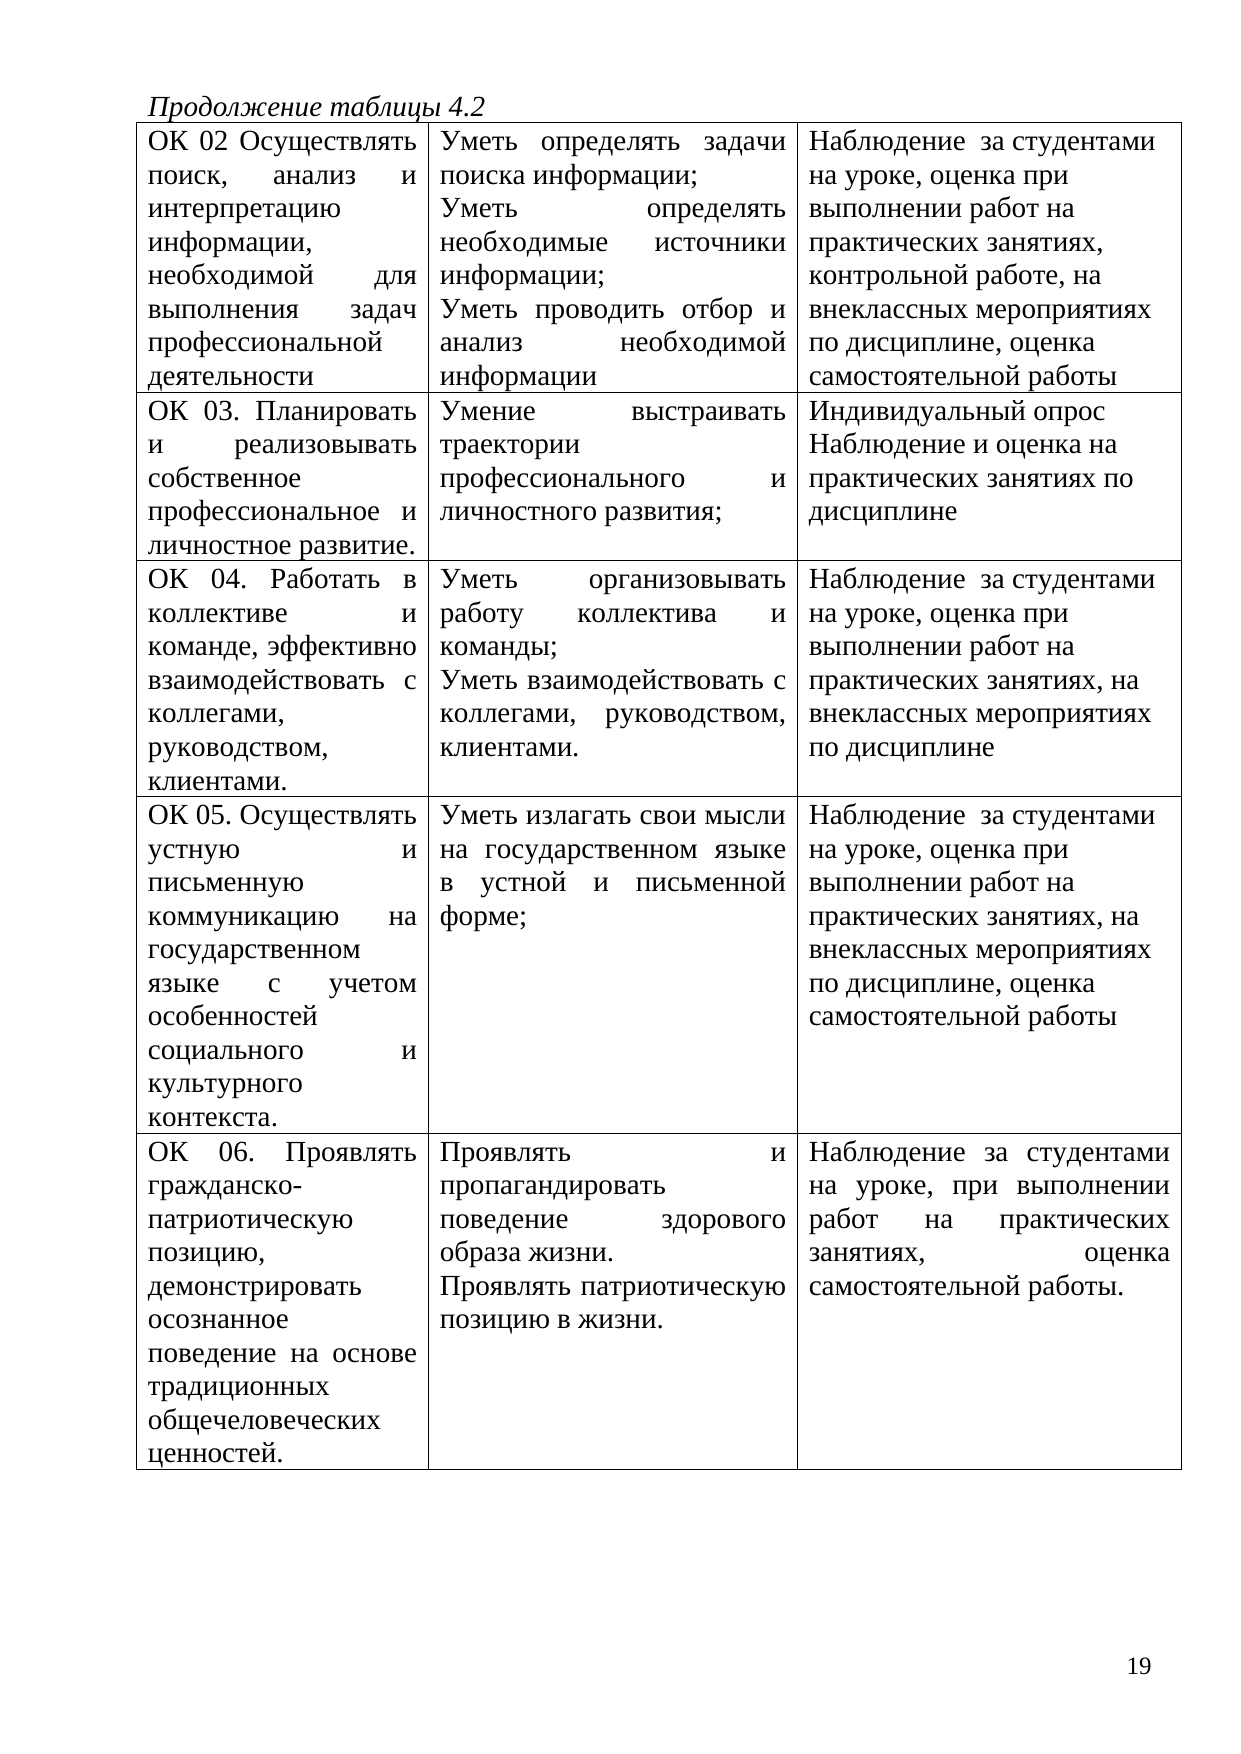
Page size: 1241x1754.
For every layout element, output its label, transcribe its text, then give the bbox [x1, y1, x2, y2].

table_cell Уметь определять задачи поиска информации; Уметь определять необходимые источники информации; Уметь проводить отбор и анализ необходимой информации [429, 123, 797, 392]
table_cell Наблюдение за студентами на уроке, оценка при выполнении работ на практических занятиях, на внеклассных мероприятиях по дисциплине, оценка самостоятельной работы [798, 797, 1181, 1133]
table_cell Проявлять и пропагандировать поведение здорового образа жизни. Проявлять патриотическую позицию в жизни. [429, 1134, 797, 1469]
table_cell ОК 04. Работать в коллективе и команде, эффективно взаимодействовать с коллегами, руководством, клиентами. [137, 561, 428, 796]
table_cell Наблюдение за студентами на уроке, при выполнении работ на практических занятиях, оценка самостоятельной работы. [798, 1134, 1181, 1469]
table_header Продолжение таблицы 4.2 [136, 89, 1181, 122]
table_cell Наблюдение за студентами на уроке, оценка при выполнении работ на практических занятиях, контрольной работе, на внеклассных мероприятиях по дисциплине, оценка самостоятельной работы [798, 123, 1181, 392]
table_cell ОК 03. Планировать и реализовывать собственное профессиональное и личностное развитие. [137, 393, 428, 560]
table_cell Умение выстраивать траектории профессионального и личностного развития; [429, 393, 797, 560]
table_cell ОК 06. Проявлять гражданско-патриотическую позицию, демонстрировать осознанное поведение на основе традиционных общечеловеческих ценностей. [137, 1134, 428, 1469]
table_cell Уметь излагать свои мысли на государственном языке в устной и письменной форме; [429, 797, 797, 1133]
table_cell Наблюдение за студентами на уроке, оценка при выполнении работ на практических занятиях, на внеклассных мероприятиях по дисциплине [798, 561, 1181, 796]
table_cell ОК 05. Осуществлять устную и письменную коммуникацию на государственном языке с учетом особенностей социального и культурного контекста. [137, 797, 428, 1133]
table_cell ОК 02 Осуществлять поиск, анализ и интерпретацию информации, необходимой для выполнения задач профессиональной деятельности [137, 123, 428, 392]
table_cell Уметь организовывать работу коллектива и команды; Уметь взаимодействовать с коллегами, руководством, клиентами. [429, 561, 797, 796]
table_cell Индивидуальный опрос Наблюдение и оценка на практических занятиях по дисциплине [798, 393, 1181, 560]
